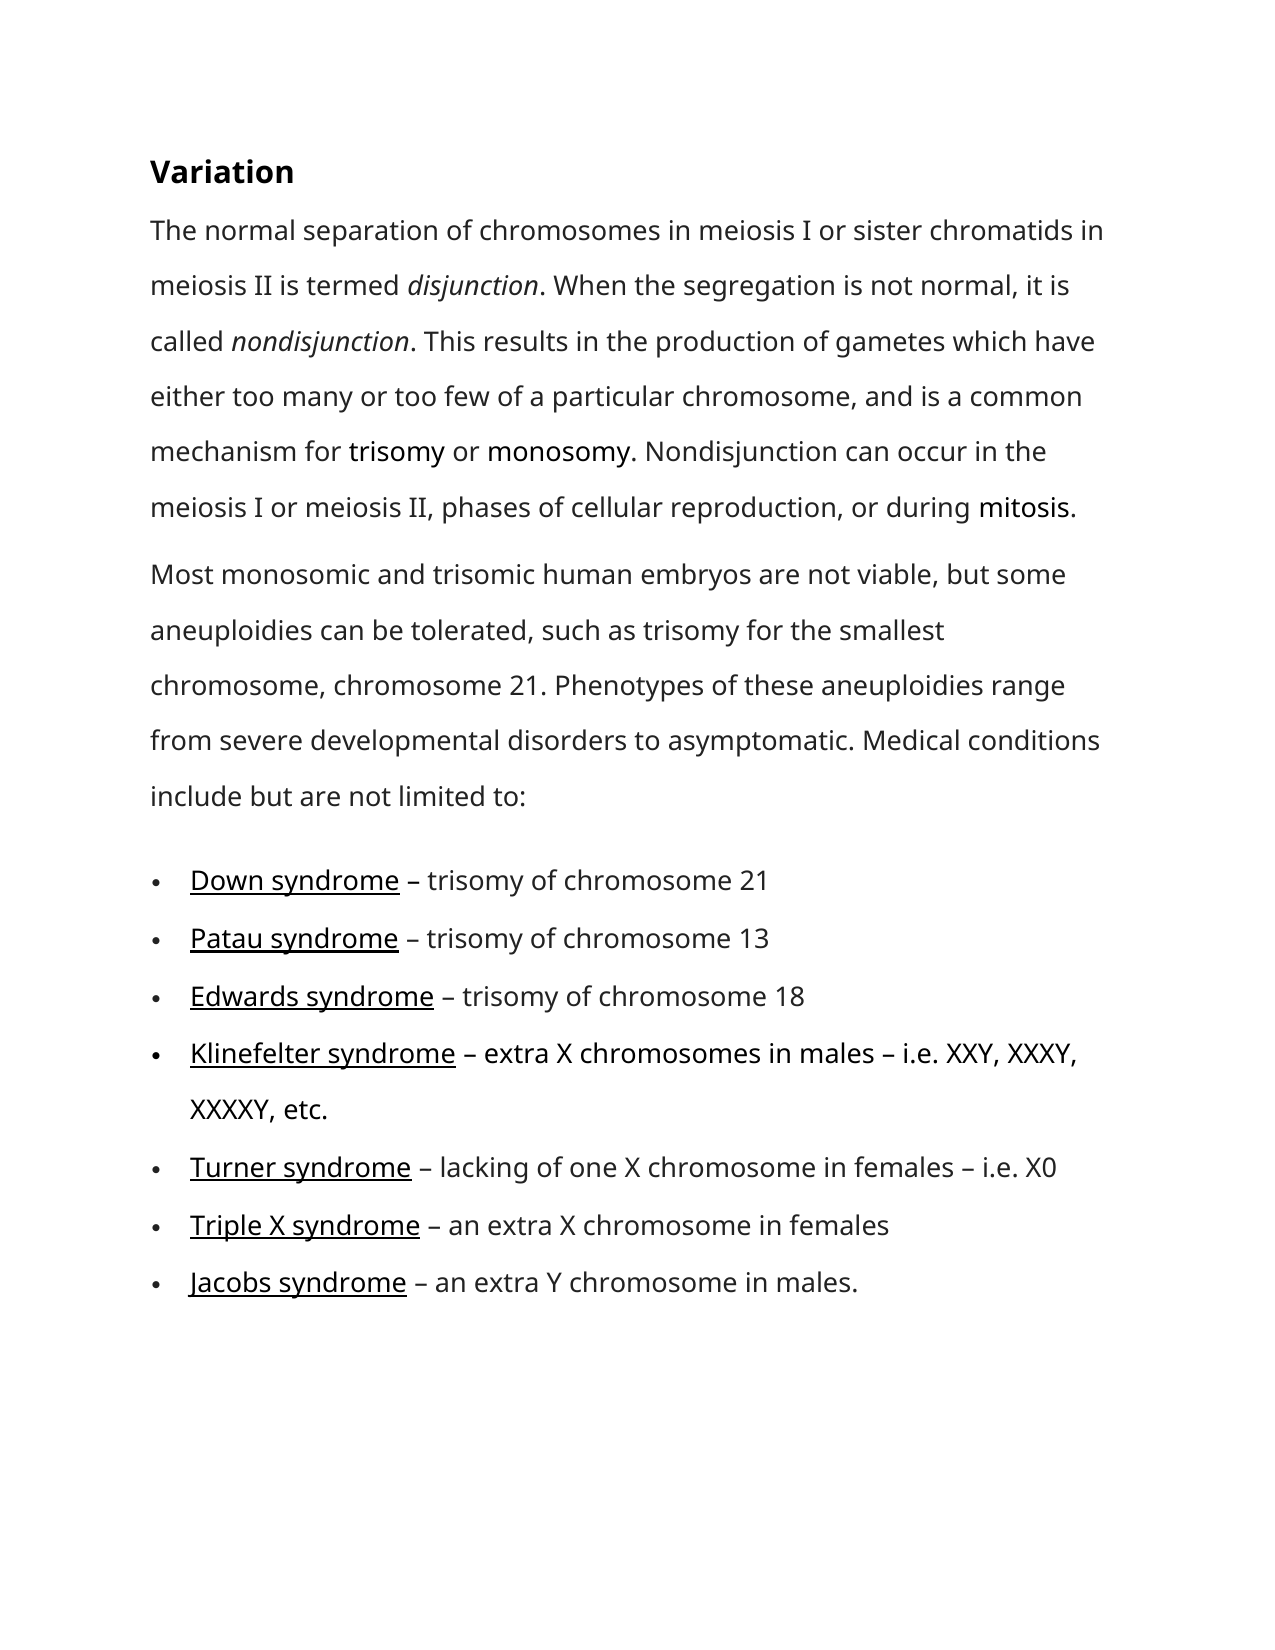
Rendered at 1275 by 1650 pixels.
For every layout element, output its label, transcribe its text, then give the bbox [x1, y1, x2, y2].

list Triple X syndrome – an extra X chromosome in females [152, 1206, 1125, 1243]
text The normal separation of chromosomes in meiosis I or sister chromatids in meiosis II is termed disjunction. When the segregation is not normal, it is called nondisjunction. This results in the production of gametes which have either too many or too few of a particular chromosome, and is a common mechanism for trisomy or monosomy. Nondisjunction can occur in the meiosis I or meiosis II, phases of cellular reproduction, or during mitosis. [150, 211, 1125, 525]
list Turner syndrome – lacking of one X chromosome in females – i.e. X0 [152, 1148, 1125, 1185]
list Down syndrome – trisomy of chromosome 21 [152, 862, 1125, 898]
list Edwards syndrome – trisomy of chromosome 18 [152, 977, 1125, 1014]
list Klinefelter syndrome – extra X chromosomes in males – i.e. XXY, XXXY, XXXXY, etc. [152, 1035, 1125, 1127]
subtitle Variation [150, 150, 1125, 193]
list Jacobs syndrome – an extra Y chromosome in males. [152, 1264, 1125, 1301]
list Patau syndrome – trisomy of chromosome 13 [152, 919, 1125, 956]
text Most monosomic and trisomic human embryos are not viable, but some aneuploidies can be tolerated, such as trisomy for the smallest chromosome, chromosome 21. Phenotypes of these aneuploidies range from severe developmental disorders to asymptomatic. Medical conditions include but are not limited to: [150, 556, 1125, 814]
